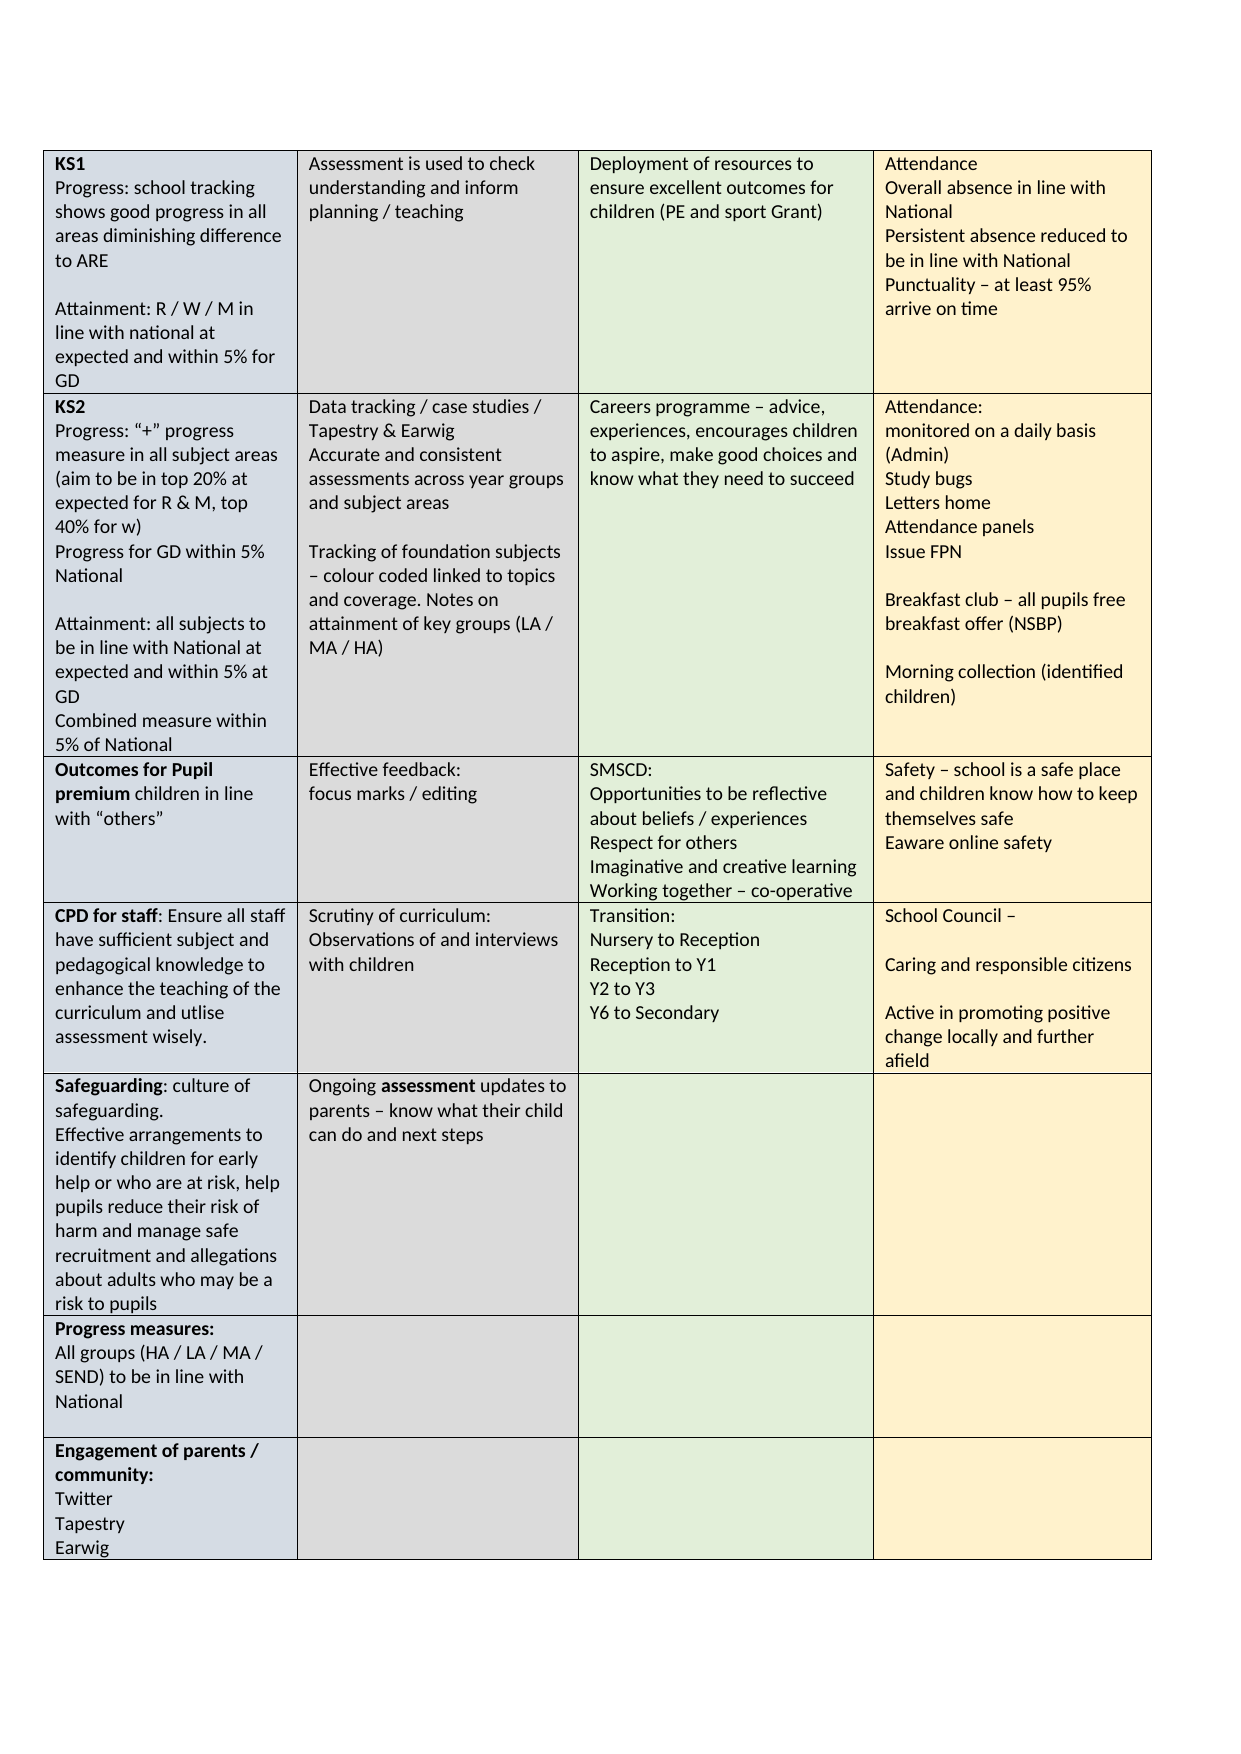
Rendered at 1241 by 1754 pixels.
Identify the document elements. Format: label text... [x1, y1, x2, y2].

table_cell [579, 1316, 873, 1437]
table_cell Attendance: monitored on a daily basis (Admin) Study bugs Letters home Attendance panels Issue FPN Breakfast club – all pupils free breakfast offer (NSBP) Morning collection (identified children) [874, 394, 1151, 756]
table_cell [579, 1438, 873, 1559]
table_cell Careers programme – advice, experiences, encourages children to aspire, make good choices and know what they need to succeed [579, 394, 873, 756]
table_cell Engagement of parents / community: Twitter Tapestry Earwig [44, 1438, 297, 1559]
table_cell Safeguarding: culture of safeguarding. Effective arrangements to identify children for early help or who are at risk, help pupils reduce their risk of harm and manage safe recruitment and allegations about adults who may be a risk to pupils [44, 1074, 297, 1315]
table_cell [298, 1438, 578, 1559]
table_cell Scrutiny of curriculum: Observations of and interviews with children [298, 903, 578, 1072]
table_cell [874, 1316, 1151, 1437]
table_cell Data tracking / case studies / Tapestry & Earwig Accurate and consistent assessments across year groups and subject areas Tracking of foundation subjects – colour coded linked to topics and coverage. Notes on attainment of key groups (LA / MA / HA) [298, 394, 578, 756]
table_cell Deployment of resources to ensure excellent outcomes for children (PE and sport Grant) [579, 151, 873, 393]
table_cell Safety – school is a safe place and children know how to keep themselves safe Eaware online safety [874, 757, 1151, 902]
table_cell Attendance Overall absence in line with National Persistent absence reduced to be in line with National Punctuality – at least 95% arrive on time [874, 151, 1151, 393]
table_cell SMSCD: Opportunities to be reflective about beliefs / experiences Respect for others Imaginative and creative learning Working together – co-operative [579, 757, 873, 902]
table_cell Effective feedback: focus marks / editing [298, 757, 578, 902]
table_cell [874, 1074, 1151, 1315]
table_cell Assessment is used to check understanding and inform planning / teaching [298, 151, 578, 393]
table_cell [298, 1316, 578, 1437]
table_cell Transition: Nursery to Reception Reception to Y1 Y2 to Y3 Y6 to Secondary [579, 903, 873, 1072]
table_cell CPD for staff: Ensure all staff have sufficient subject and pedagogical knowledge to enhance the teaching of the curriculum and utlise assessment wisely. [44, 903, 297, 1072]
table_cell [874, 1438, 1151, 1559]
table_cell Outcomes for Pupil premium children in line with “others” [44, 757, 297, 902]
table_cell School Council – Caring and responsible citizens Active in promoting positive change locally and further afield [874, 903, 1151, 1072]
table_cell Progress measures: All groups (HA / LA / MA / SEND) to be in line with National [44, 1316, 297, 1437]
table_cell KS1 Progress: school tracking shows good progress in all areas diminishing difference to ARE Attainment: R / W / M in line with national at expected and within 5% for GD [44, 151, 297, 393]
table_cell KS2 Progress: “+” progress measure in all subject areas (aim to be in top 20% at expected for R & M, top 40% for w) Progress for GD within 5% National Attainment: all subjects to be in line with National at expected and within 5% at GD Combined measure within 5% of National [44, 394, 297, 756]
table_cell [579, 1074, 873, 1315]
table_cell Ongoing assessment updates to parents – know what their child can do and next steps [298, 1074, 578, 1315]
